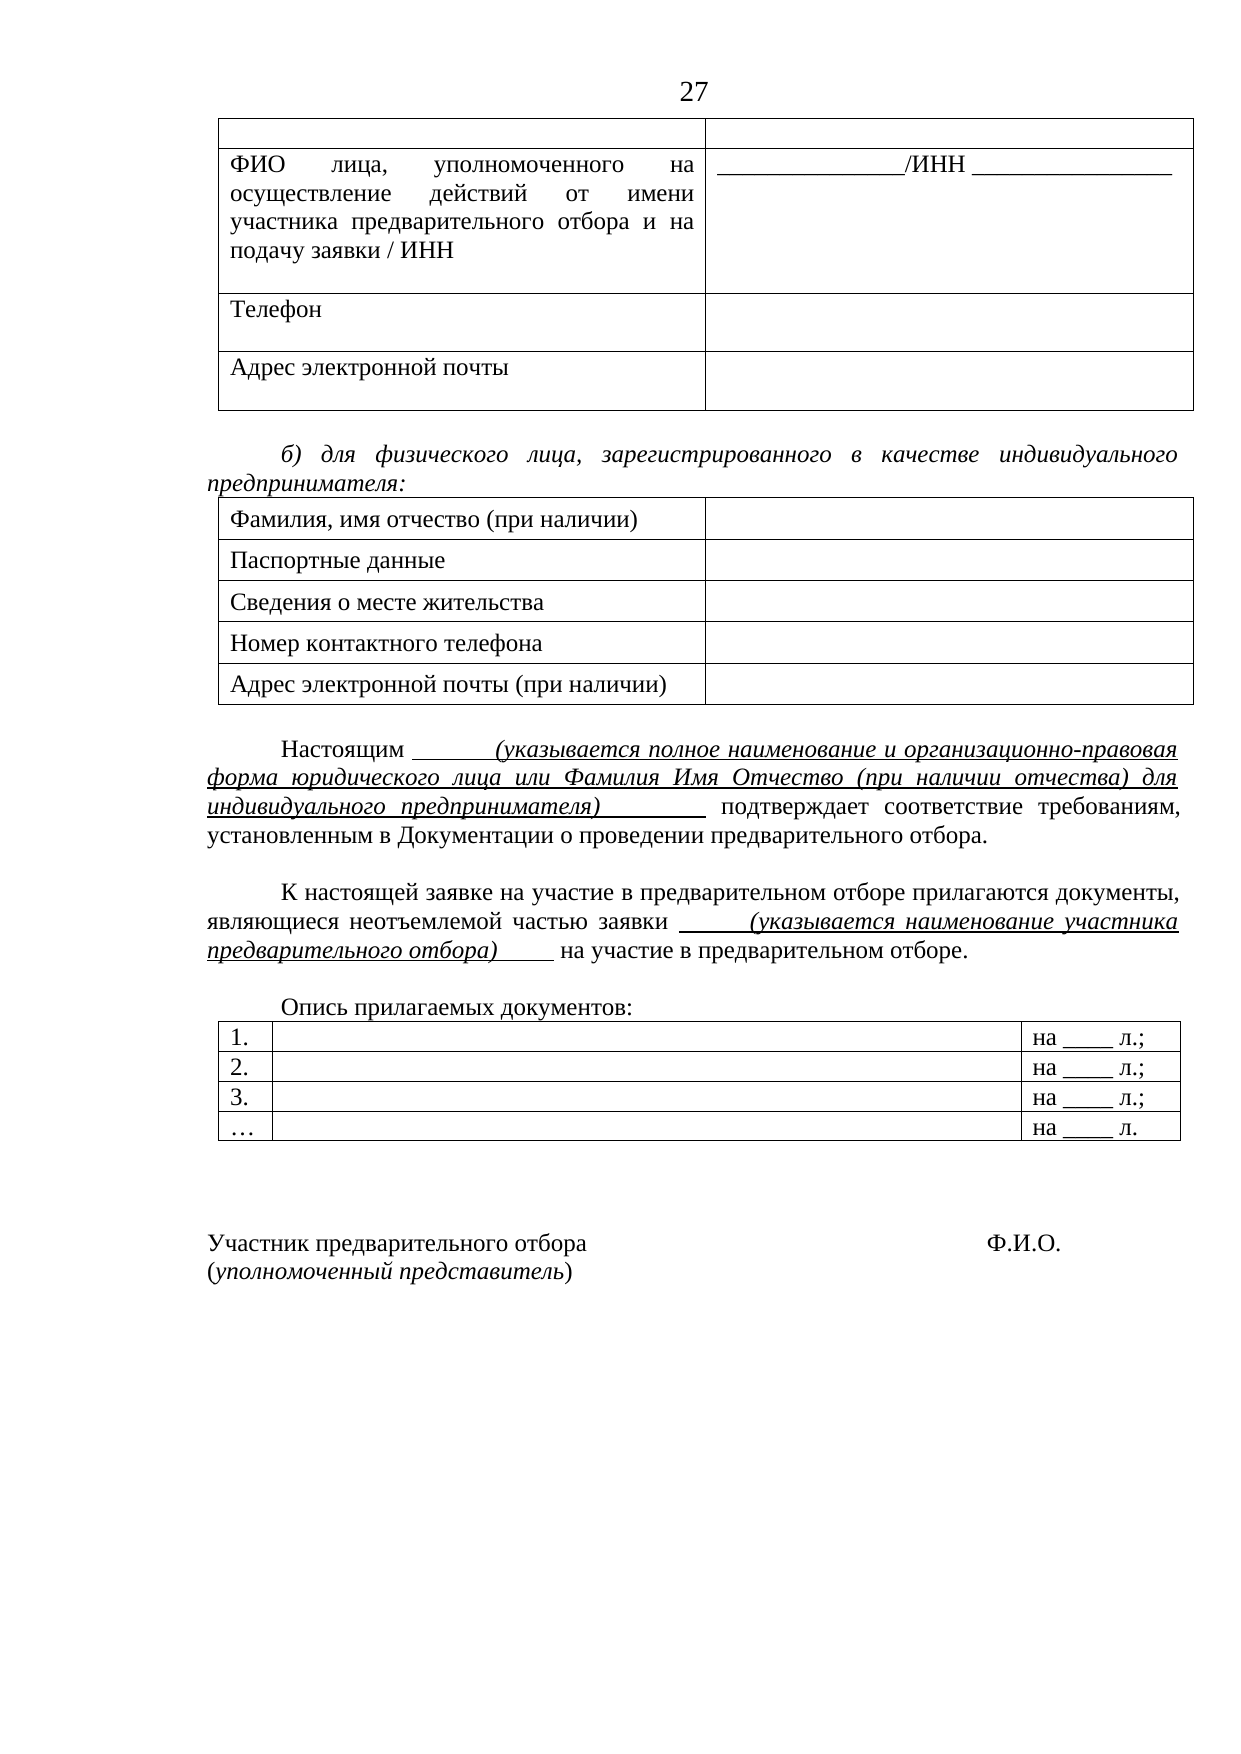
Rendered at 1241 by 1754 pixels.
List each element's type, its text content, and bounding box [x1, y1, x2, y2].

table_cell на ____ л.; [1022, 1082, 1180, 1111]
table_cell Телефон [219, 294, 705, 351]
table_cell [706, 119, 1193, 148]
table_header на ____ л.; [1022, 1022, 1180, 1051]
table_cell на ____ л. [1022, 1112, 1180, 1140]
table_header Фамилия, имя отчество (при наличии) [219, 498, 705, 538]
table_cell Сведения о месте жительства [219, 581, 705, 621]
table_cell на ____ л.; [1022, 1052, 1180, 1081]
table_cell [706, 622, 1193, 662]
text Опись прилагаемых документов: [207, 992, 1181, 1021]
text Настоящим (указывается полное наименование и организационно-правовая форма юридического лица или Фамилия Имя Отчество (при наличии отчества) для индивидуального предпринимателя) подтверждает соответствие требованиям, установленным в Документации о проведении предварительного отбора. [207, 734, 1181, 849]
table_cell [706, 581, 1193, 621]
table_cell _______________/ИНН ________________ [706, 149, 1193, 293]
table_cell [706, 664, 1193, 704]
table_cell Адрес электронной почты [219, 352, 705, 410]
table_cell [706, 540, 1193, 580]
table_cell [219, 119, 705, 148]
text б) для физического лица, зарегистрированного в качестве индивидуального предпринимателя: [207, 439, 1181, 497]
table_cell Адрес электронной почты (при наличии) [219, 664, 705, 704]
table_cell Паспортные данные [219, 540, 705, 580]
text (уполномоченный представитель) [207, 1256, 1181, 1285]
table_cell 2. [219, 1052, 272, 1081]
table_cell ФИО лица, уполномоченного на осуществление действий от имени участника предварительного отбора и на подачу заявки / ИНН [219, 149, 705, 293]
table_cell [706, 294, 1193, 351]
text К настоящей заявке на участие в предварительном отборе прилагаются документы, являющиеся неотъемлемой частью заявки (указывается наименование участника предварительного отбора) на участие в предварительном отборе. [207, 877, 1181, 964]
table_cell [273, 1082, 1021, 1111]
table_header [273, 1022, 1021, 1051]
table_cell [273, 1052, 1021, 1081]
table_header 1. [219, 1022, 272, 1051]
table_cell 3. [219, 1082, 272, 1111]
table_cell [706, 352, 1193, 410]
table_cell Номер контактного телефона [219, 622, 705, 662]
text Участник предварительного отбора Ф.И.О. [207, 1228, 1181, 1256]
table_cell … [219, 1112, 272, 1140]
table_cell [273, 1112, 1021, 1140]
table_header [706, 498, 1193, 538]
